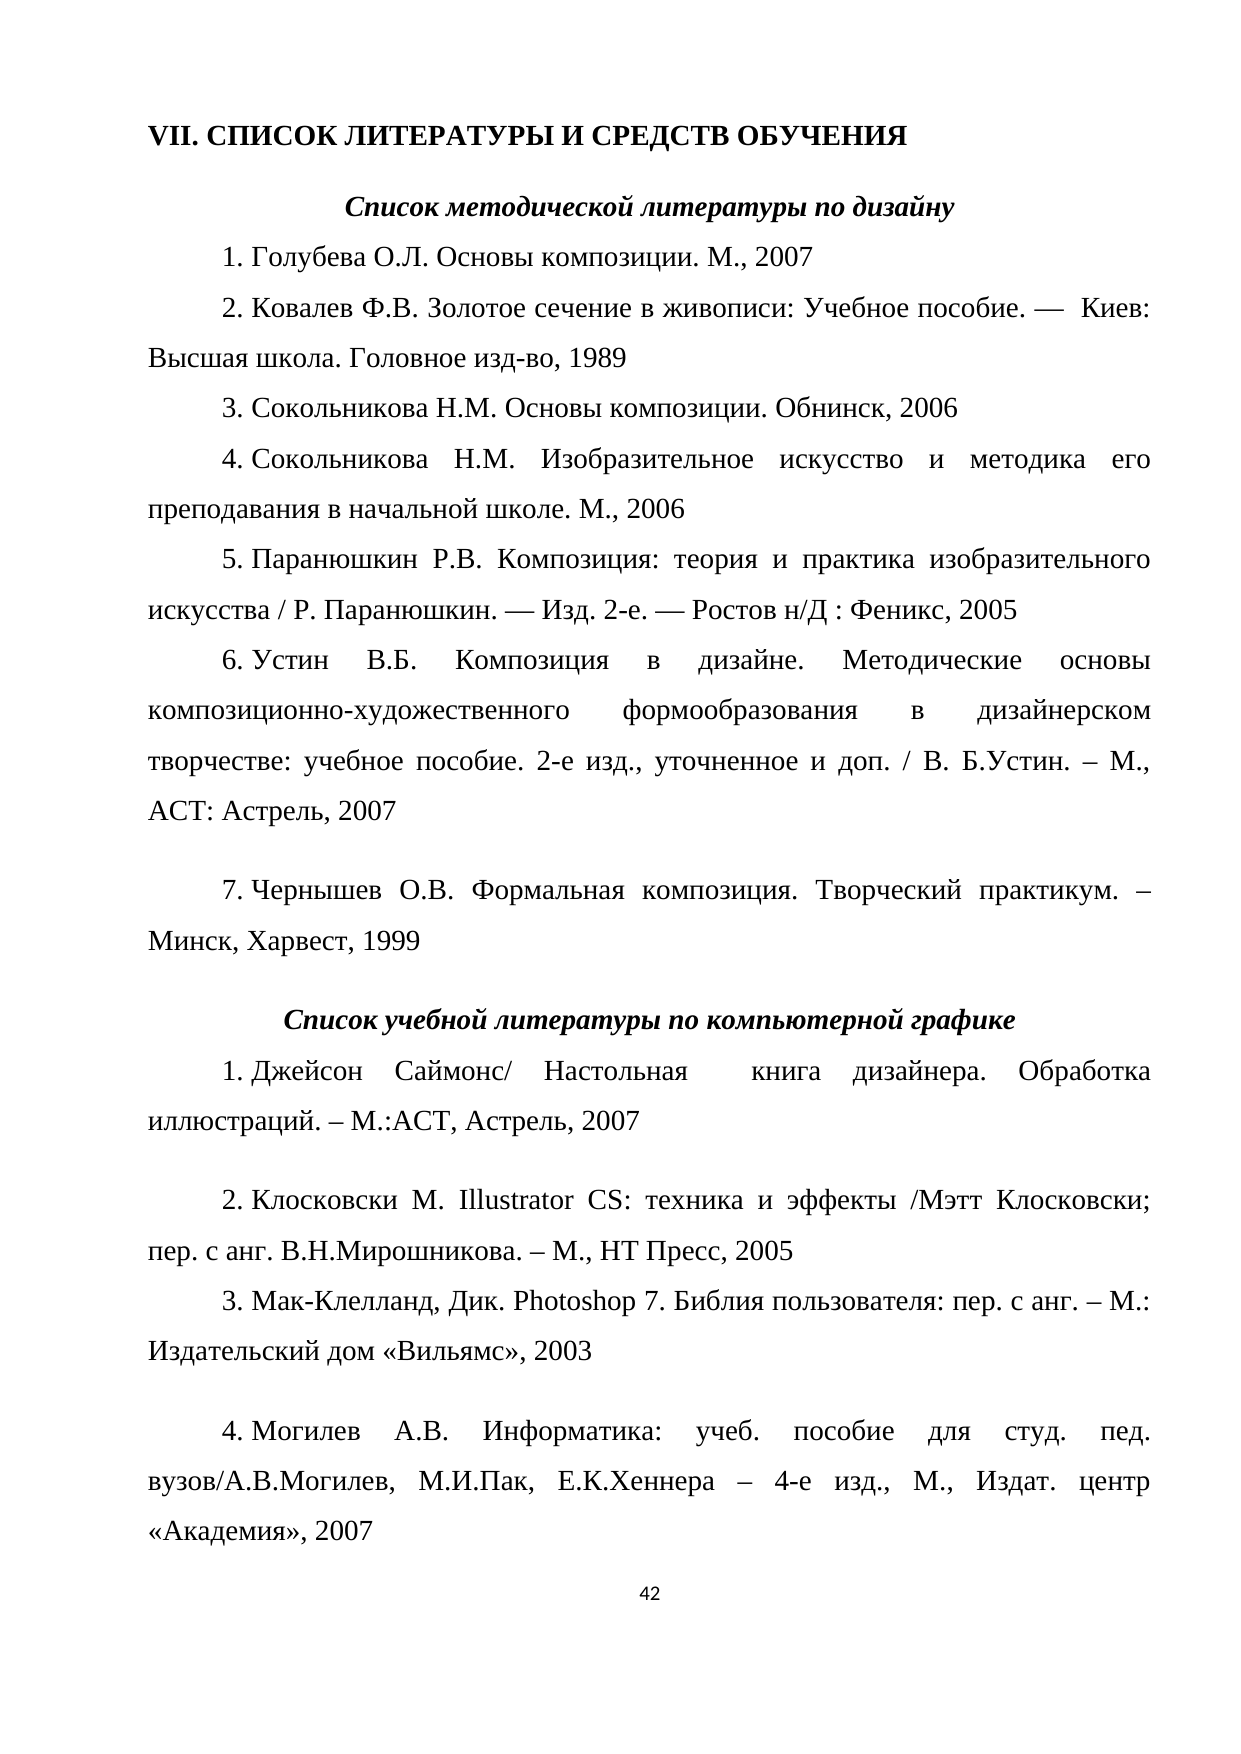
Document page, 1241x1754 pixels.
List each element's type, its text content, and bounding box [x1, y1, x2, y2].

list Сокольникова Н.М. Изобразительное искусство и методика его преподавания в начальной школе. М., 2006 [148, 441, 1152, 525]
list VII. СПИСОК ЛИТЕРАТУРЫ И СРЕДСТВ ОБУЧЕНИЯ [148, 118, 1152, 152]
list Голубева О.Л. Основы композиции. М., 2007 [148, 239, 1152, 273]
list Могилев А.В. Информатика: учеб. пособие для студ. пед. вузов/А.В.Могилев, М.И.Пак, Е.К.Хеннера – 4-е изд., М., Издат. центр «Академия», 2007 [148, 1442, 1152, 1576]
list Сокольникова Н.М. Основы композиции. Обнинск, 2006 [148, 391, 1152, 424]
text Список учебной литературы по компьютерной графике [148, 1002, 1152, 1036]
list Мак-Клелланд, Дик. Photoshop 7. Библия пользователя: пер. с анг. – М.: Издательский дом «Вильямс», 2003 [148, 1312, 1152, 1396]
list Ковалев Ф.В. Золотое сечение в живописи: Учебное пособие. ― Киев: Высшая школа. Головное изд-во, 1989 [148, 290, 1152, 374]
list Джейсон Саймонс/ Настольная книга дизайнера. Обработка иллюстраций. – М.:АСТ, Астрель, 2007 [148, 1053, 1152, 1136]
list Клосковски М. Illustrator CS: техника и эффекты /Мэтт Клосковски; пер. с анг. В.Н.Мирошникова. – М., НТ Пресс, 2005 [148, 1182, 1152, 1266]
list Чернышев О.В. Формальная композиция. Творческий практикум. – Минск, Харвест, 1999 [148, 872, 1152, 956]
list Устин В.Б. Композиция в дизайне. Методические основы композиционно-художественного формообразования в дизайнерском творчестве: учебное пособие. 2-е изд., уточненное и доп. / В. Б.Устин. – М., АСТ: Астрель, 2007 [148, 642, 1152, 827]
list Паранюшкин Р.В. Композиция: теория и практика изобразительного искусства / Р. Паранюшкин. — Изд. 2-е. — Ростов н/Д : Феникс, 2005 [148, 541, 1152, 625]
text Список методической литературы по дизайну [148, 189, 1152, 223]
